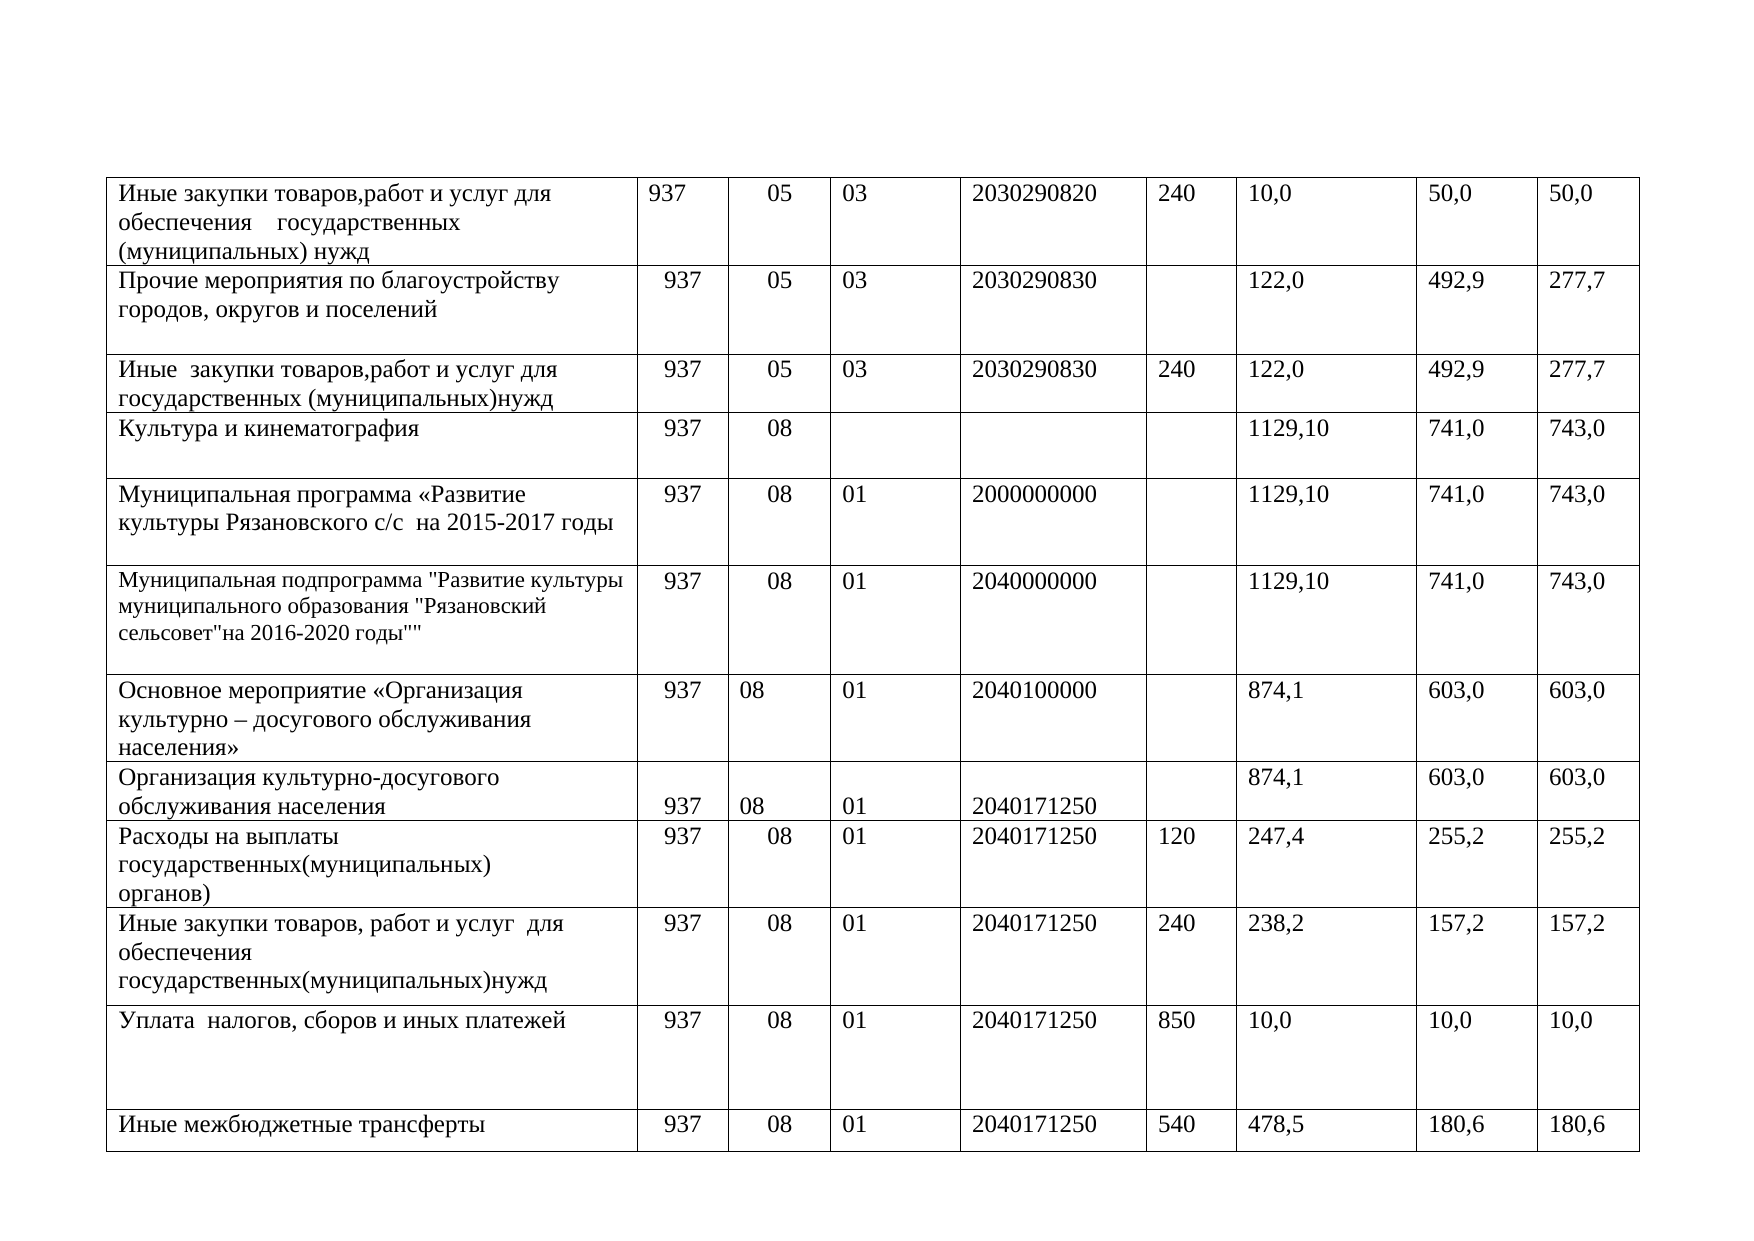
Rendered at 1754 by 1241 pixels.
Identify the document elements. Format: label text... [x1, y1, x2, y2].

table_cell 240 [1147, 178, 1236, 264]
table_cell 1129,10 [1237, 413, 1416, 478]
table_cell Уплата налогов, сборов и иных платежей [107, 1006, 637, 1108]
table_cell 255,2 [1538, 821, 1639, 907]
table_cell Культура и кинематография [107, 413, 637, 478]
table_cell Основное мероприятие «Организация культурно – досугового обслуживания населения» [107, 675, 637, 761]
table_cell 08 [729, 908, 830, 1004]
table_cell 03 [831, 266, 960, 353]
table_cell [961, 413, 1146, 478]
table_cell 1129,10 [1237, 566, 1416, 674]
table_cell 01 [831, 762, 960, 820]
table_cell 05 [729, 266, 830, 353]
table_cell [1147, 413, 1236, 478]
table_cell 937 [638, 821, 728, 907]
table_cell 240 [1147, 908, 1236, 1004]
table_cell 01 [831, 821, 960, 907]
table_cell 10,0 [1237, 178, 1416, 264]
table_cell 01 [831, 566, 960, 674]
table_cell 01 [831, 675, 960, 761]
table_cell 240 [1147, 355, 1236, 412]
table_cell 2040171250 [961, 821, 1146, 907]
table_cell 122,0 [1237, 266, 1416, 353]
table_cell 603,0 [1417, 762, 1537, 820]
table_cell 937 [638, 1006, 728, 1108]
table_cell 180,6 [1538, 1110, 1639, 1151]
table_cell 2030290830 [961, 355, 1146, 412]
table_cell 874,1 [1237, 675, 1416, 761]
table_cell 10,0 [1237, 1006, 1416, 1108]
table_cell 540 [1147, 1110, 1236, 1151]
table_cell 2040171250 [961, 1006, 1146, 1108]
table_cell 08 [729, 479, 830, 565]
table_cell 122,0 [1237, 355, 1416, 412]
table_cell 937 [638, 266, 728, 353]
table_cell [1147, 762, 1236, 820]
table_cell 603,0 [1538, 762, 1639, 820]
table_cell 180,6 [1417, 1110, 1537, 1151]
table_cell 120 [1147, 821, 1236, 907]
table_cell 255,2 [1417, 821, 1537, 907]
table_cell [1147, 479, 1236, 565]
table_cell Иные закупки товаров,работ и услуг для обеспечения государственных (муниципальных) нужд [107, 178, 637, 264]
table_cell 937 [638, 675, 728, 761]
table_cell Расходы на выплаты государственных(муниципальных) органов) [107, 821, 637, 907]
table_cell Муниципальная программа «Развитие культуры Рязановского с/с на 2015-2017 годы [107, 479, 637, 565]
table_cell 937 [638, 908, 728, 1004]
table_cell 01 [831, 908, 960, 1004]
table_cell [1147, 566, 1236, 674]
table_cell Прочие мероприятия по благоустройству городов, округов и поселений [107, 266, 637, 353]
table_cell 03 [831, 355, 960, 412]
table_cell 2040171250 [961, 762, 1146, 820]
table_cell 01 [831, 1110, 960, 1151]
table_cell 50,0 [1417, 178, 1537, 264]
table_cell 850 [1147, 1006, 1236, 1108]
table_cell 937 [638, 413, 728, 478]
table_cell 937 [638, 479, 728, 565]
table_cell 157,2 [1538, 908, 1639, 1004]
table_cell 2030290820 [961, 178, 1146, 264]
table_cell Иные закупки товаров,работ и услуг для государственных (муниципальных)нужд [107, 355, 637, 412]
table_cell 2040171250 [961, 1110, 1146, 1151]
table_cell 03 [831, 178, 960, 264]
table_cell 937 [638, 178, 728, 264]
table_cell 492,9 [1417, 355, 1537, 412]
table_cell 2000000000 [961, 479, 1146, 565]
table_cell 08 [729, 566, 830, 674]
table_cell 247,4 [1237, 821, 1416, 907]
table_cell [1147, 675, 1236, 761]
table_cell Иные закупки товаров, работ и услуг для обеспечения государственных(муниципальных)нужд [107, 908, 637, 1004]
table_cell 603,0 [1538, 675, 1639, 761]
table_cell 2040100000 [961, 675, 1146, 761]
table_cell 937 [638, 355, 728, 412]
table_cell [107, 1110, 637, 1151]
table_cell 937 [638, 762, 728, 820]
table_cell 492,9 [1417, 266, 1537, 353]
table_cell Организация культурно-досугового обслуживания населения [107, 762, 637, 820]
table_cell 01 [831, 1006, 960, 1108]
table_cell 1129,10 [1237, 479, 1416, 565]
table_cell Муниципальная подпрограмма "Развитие культуры муниципального образования "Рязановский сельсовет"на 2016-2020 годы"" [107, 566, 637, 674]
table_cell 08 [729, 821, 830, 907]
table_cell 743,0 [1538, 566, 1639, 674]
table_cell 741,0 [1417, 566, 1537, 674]
table_cell 08 [729, 1006, 830, 1108]
table_cell 10,0 [1417, 1006, 1537, 1108]
table_cell 478,5 [1237, 1110, 1416, 1151]
table_cell 08 [729, 762, 830, 820]
table_cell 10,0 [1538, 1006, 1639, 1108]
table_cell 277,7 [1538, 266, 1639, 353]
table_cell 603,0 [1417, 675, 1537, 761]
table_cell 08 [729, 1110, 830, 1151]
table_cell 08 [729, 413, 830, 478]
table_cell 238,2 [1237, 908, 1416, 1004]
table_cell 2040000000 [961, 566, 1146, 674]
table_cell 2030290830 [961, 266, 1146, 353]
table_cell [831, 413, 960, 478]
table_cell 01 [831, 479, 960, 565]
table_cell 2040171250 [961, 908, 1146, 1004]
table_cell 50,0 [1538, 178, 1639, 264]
table_cell 743,0 [1538, 413, 1639, 478]
table_cell [1147, 266, 1236, 353]
table_cell 937 [638, 566, 728, 674]
table_cell 08 [729, 675, 830, 761]
table_cell 157,2 [1417, 908, 1537, 1004]
table_cell 937 [638, 1110, 728, 1151]
table_cell 741,0 [1417, 479, 1537, 565]
table_cell 277,7 [1538, 355, 1639, 412]
table_cell 05 [729, 355, 830, 412]
table_cell 741,0 [1417, 413, 1537, 478]
table_cell 05 [729, 178, 830, 264]
table_cell 874,1 [1237, 762, 1416, 820]
table_cell 743,0 [1538, 479, 1639, 565]
